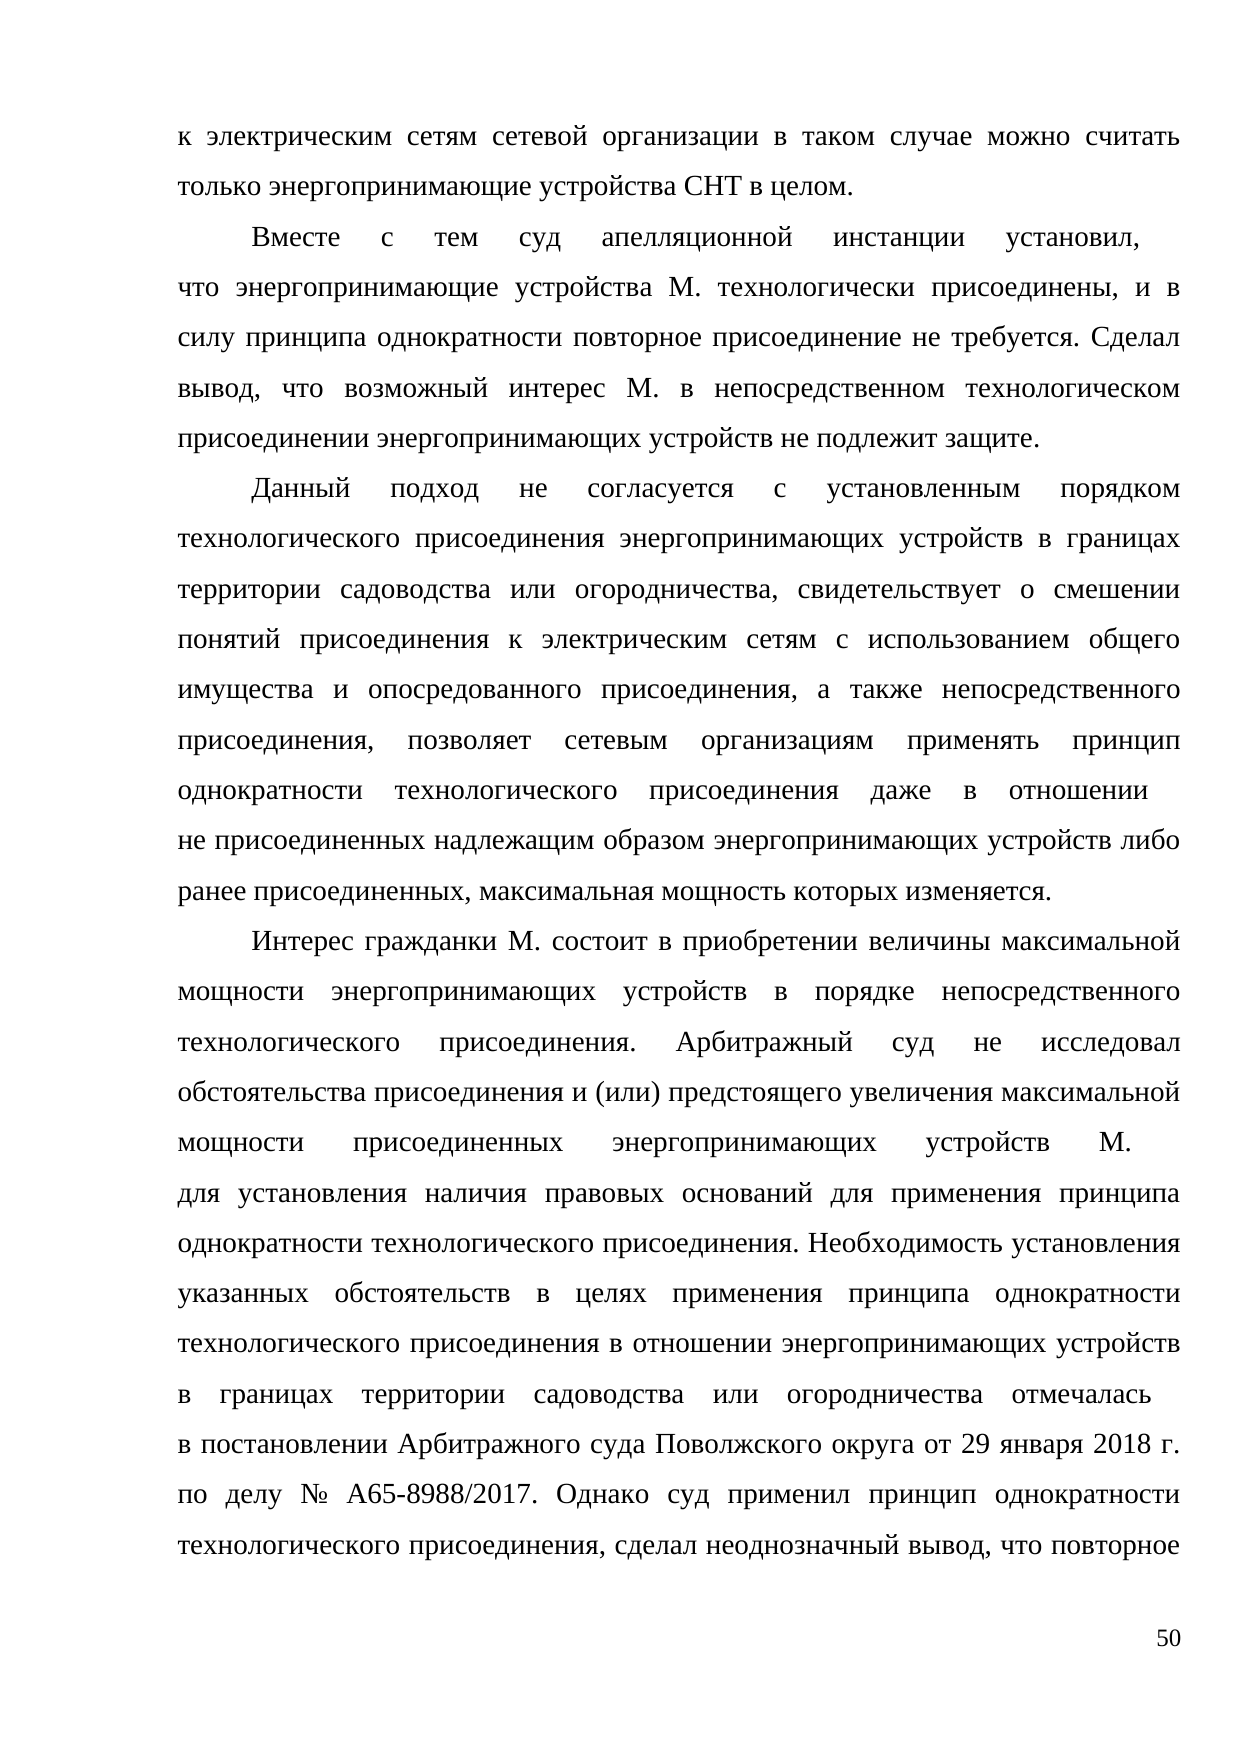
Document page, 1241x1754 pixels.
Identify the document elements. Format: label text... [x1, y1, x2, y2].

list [177, 118, 1181, 202]
list Данный подход не согласуется с установленным порядком технологического присоединения энергопринимающих устройств в границах территории садоводства или огородничества, свидетельствует о смешении понятий присоединения к электрическим сетям с использованием общего имущества и опосредованного присоединения, а также непосредственного присоединения, позволяет сетевым организациям применять принцип однократности технологического присоединения даже в отношении не присоединенных надлежащим образом энергопринимающих устройств либо ранее присоединенных, максимальная мощность которых изменяется. [177, 470, 1181, 906]
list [177, 923, 1181, 1560]
list Вместе с тем суд апелляционной инстанции установил, что энергопринимающие устройства М. технологически присоединены, и в силу принципа однократности повторное присоединение не требуется. Сделал вывод, что возможный интерес М. в непосредственном технологическом присоединении энергопринимающих устройств не подлежит защите. [177, 219, 1181, 453]
